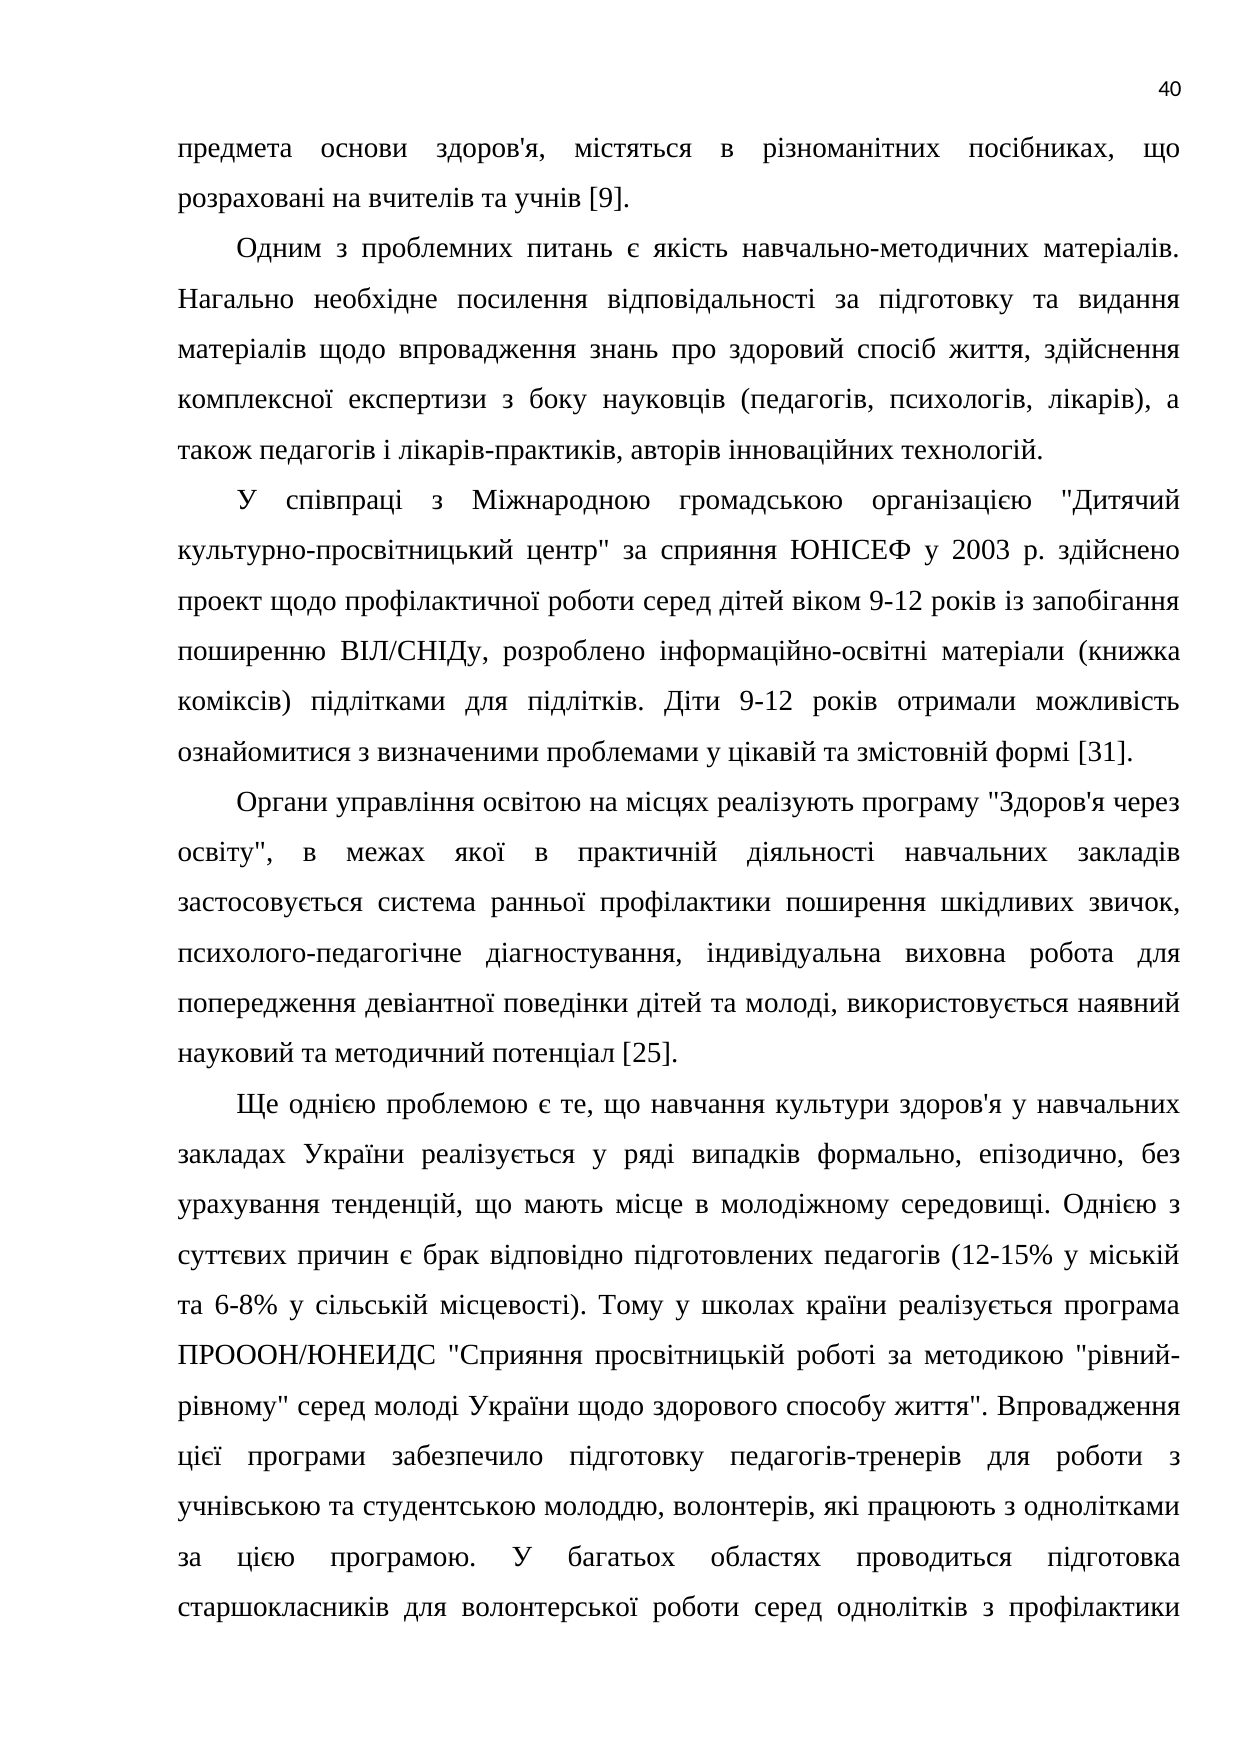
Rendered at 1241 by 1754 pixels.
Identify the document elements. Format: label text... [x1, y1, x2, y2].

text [177, 130, 1181, 214]
text У співпраці з Міжнародною громадською організацією "Дитячий культурно-просвітницький центр" за сприяння ЮНІСЕФ у 2003 р. здійснено проект щодо профілактичної роботи серед дітей віком 9-12 років із запобігання поширенню ВІЛ/СНІДу, розроблено інформаційно-освітні матеріали (книжка коміксів) підлітками для підлітків. Діти 9-12 років отримали можливість ознайомитися з визначеними проблемами у цікавій та змістовній формі [31]. [177, 482, 1181, 767]
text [177, 1086, 1181, 1622]
text Одним з проблемних питань є якість навчально-методичних матеріалів. Нагально необхідне посилення відповідальності за підготовку та видання матеріалів щодо впровадження знань про здоровий спосіб життя, здійснення комплексної експертизи з боку науковців (педагогів, психологів, лікарів), а також педагогів і лікарів-практиків, авторів інноваційних технологій. [177, 231, 1181, 465]
text Органи управління освітою на місцях реалізують програму "Здоров'я через освіту", в межах якої в практичній діяльності навчальних закладів застосовується система ранньої профілактики поширення шкідливих звичок, психолого-педагогічне діагностування, індивідуальна виховна робота для попередження девіантної поведінки дітей та молоді, використовується наявний науковий та методичний потенціал [25]. [177, 784, 1181, 1069]
